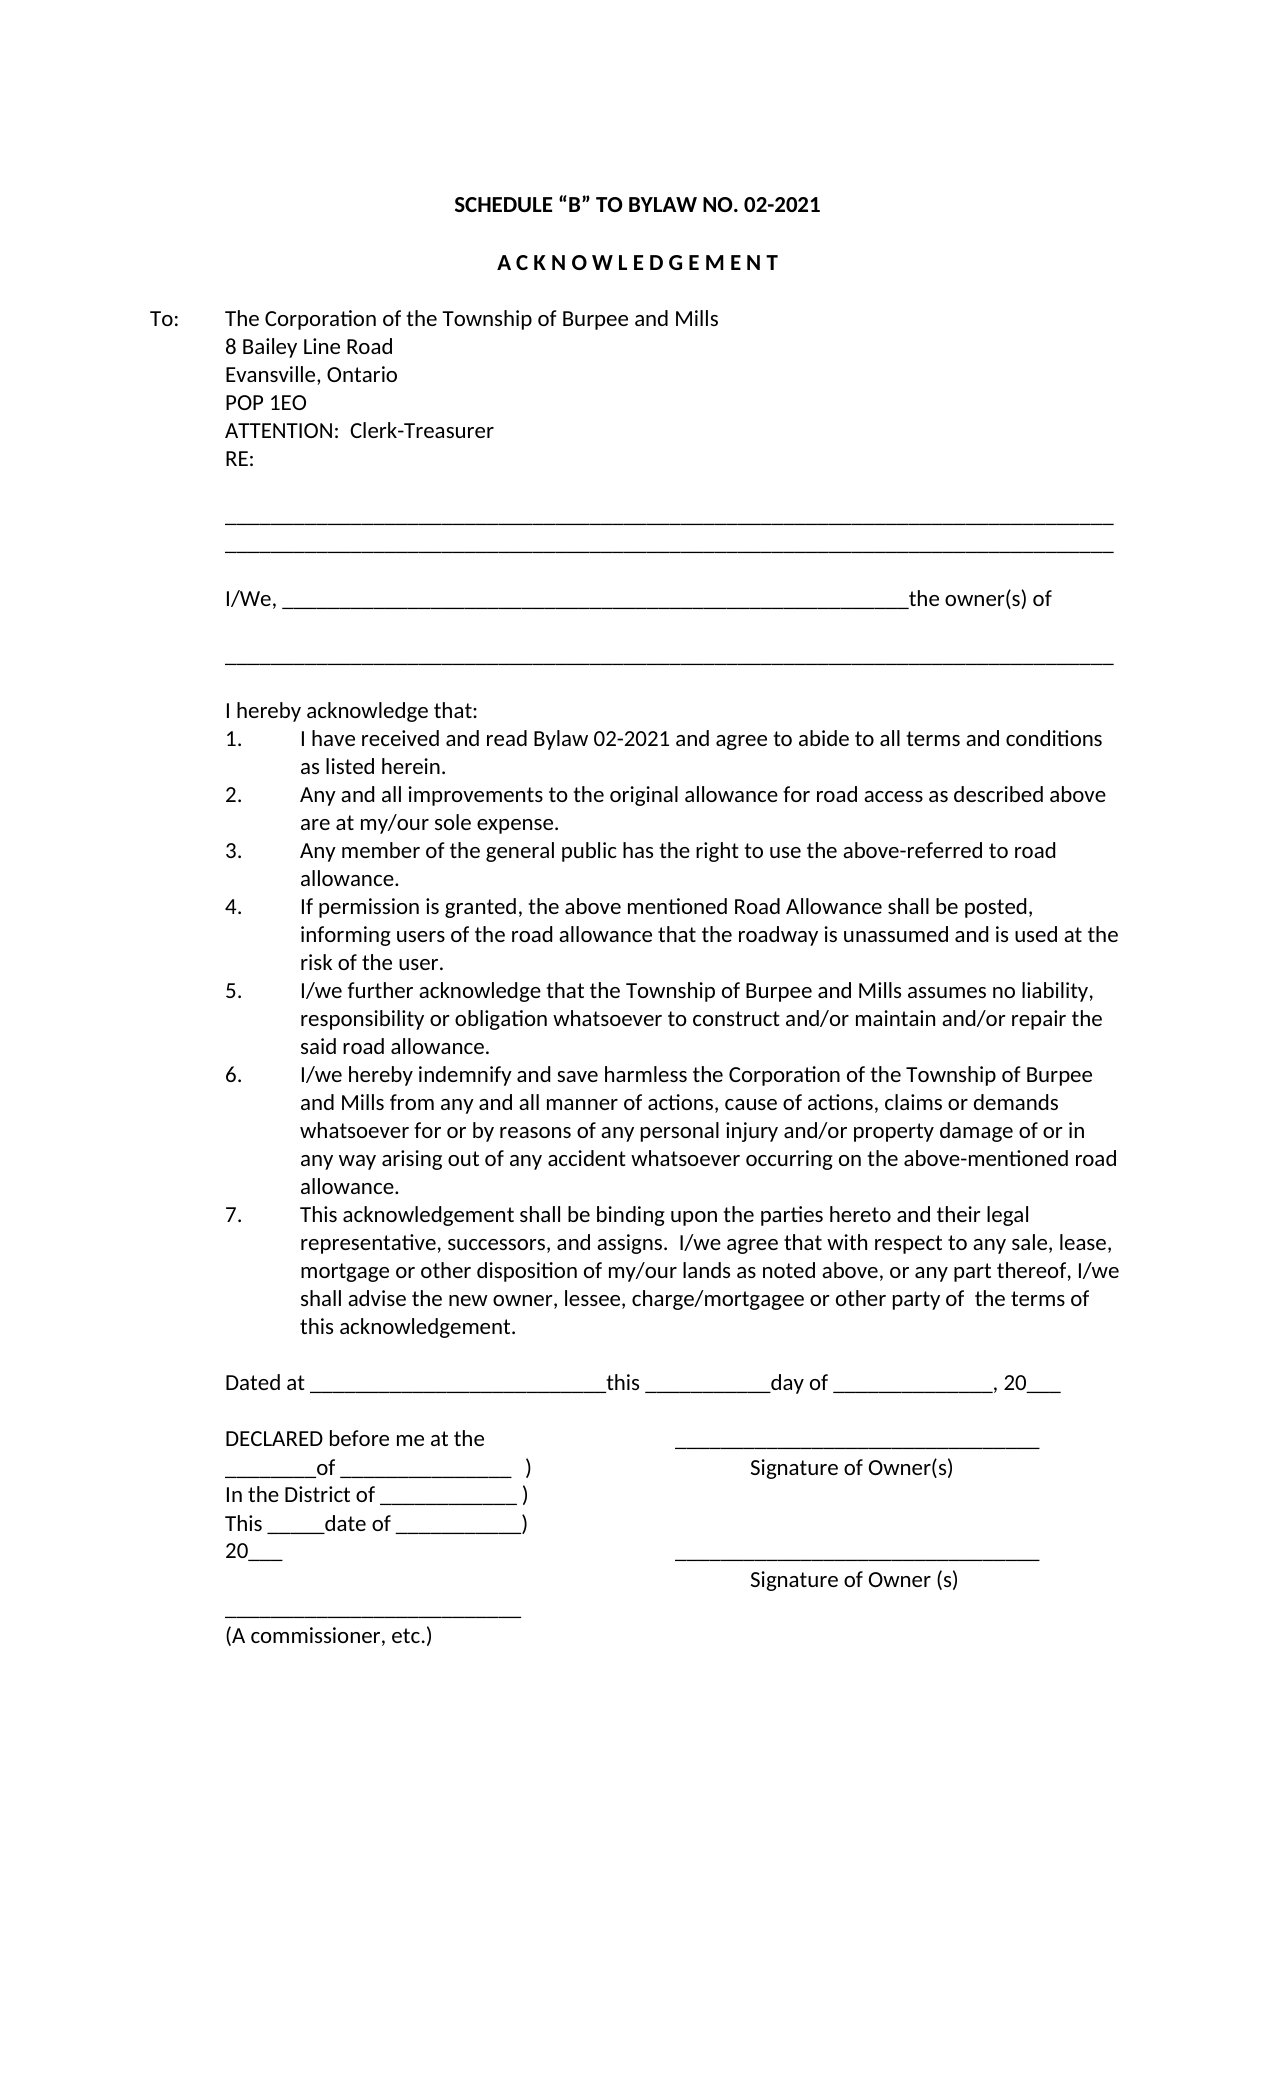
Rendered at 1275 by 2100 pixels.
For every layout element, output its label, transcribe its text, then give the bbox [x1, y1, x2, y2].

text (A commissioner, etc.) [225, 1621, 1125, 1649]
text Signature of Owner (s) [225, 1565, 1125, 1593]
text 8 Bailey Line Road [150, 332, 1125, 360]
text This _____date of ___________) [225, 1509, 1125, 1537]
text ______________________________________________________________________________ [150, 640, 1125, 668]
text ________of _______________ ) Signature of Owner(s) [225, 1453, 1125, 1481]
text ____________________________________________________________________________________________________________________________________________________________ [150, 472, 1125, 556]
text 5. I/we further acknowledge that the Township of Burpee and Mills assumes no liability, responsibility or obligation whatsoever to construct and/or maintain and/or repair the said road allowance. [225, 976, 1125, 1060]
text In the District of ____________ ) [225, 1481, 1125, 1509]
text 2. Any and all improvements to the original allowance for road access as described above are at my/our sole expense. [225, 780, 1125, 836]
text To: The Corporation of the Township of Burpee and Mills [150, 304, 1125, 332]
text POP 1EO [150, 388, 1125, 416]
text I hereby acknowledge that: [225, 696, 1125, 724]
text Evansville, Ontario [150, 360, 1125, 388]
text 20___ ________________________________ [225, 1537, 1125, 1565]
text RE: [150, 444, 1125, 472]
text __________________________ [225, 1593, 1125, 1621]
text 7. This acknowledgement shall be binding upon the parties hereto and their legal representative, successors, and assigns. I/we agree that with respect to any sale, lease, mortgage or other disposition of my/our lands as noted above, or any part thereof, I/we shall advise the new owner, lessee, charge/mortgagee or other party of the terms of this acknowledgement. [225, 1200, 1125, 1341]
text SCHEDULE “B” TO BYLAW NO. 02-2021 [150, 191, 1125, 218]
text I/We, _______________________________________________________the owner(s) of [150, 584, 1125, 612]
text DECLARED before me at the ________________________________ [225, 1424, 1125, 1453]
text 6. I/we hereby indemnify and save harmless the Corporation of the Township of Burpee and Mills from any and all manner of actions, cause of actions, claims or demands whatsoever for or by reasons of any personal injury and/or property damage of or in any way arising out of any accident whatsoever occurring on the above-mentioned road allowance. [225, 1060, 1125, 1200]
text 3. Any member of the general public has the right to use the above-referred to road allowance. [225, 836, 1125, 892]
text A C K N O W L E D G E M E N T [150, 248, 1125, 276]
text 4. If permission is granted, the above mentioned Road Allowance shall be posted, informing users of the road allowance that the roadway is unassumed and is used at the risk of the user. [225, 892, 1125, 976]
text 1. I have received and read Bylaw 02-2021 and agree to abide to all terms and conditions as listed herein. [225, 724, 1125, 780]
text ATTENTION: Clerk-Treasurer [150, 416, 1125, 444]
text Dated at __________________________this ___________day of ______________, 20___ [225, 1368, 1125, 1397]
